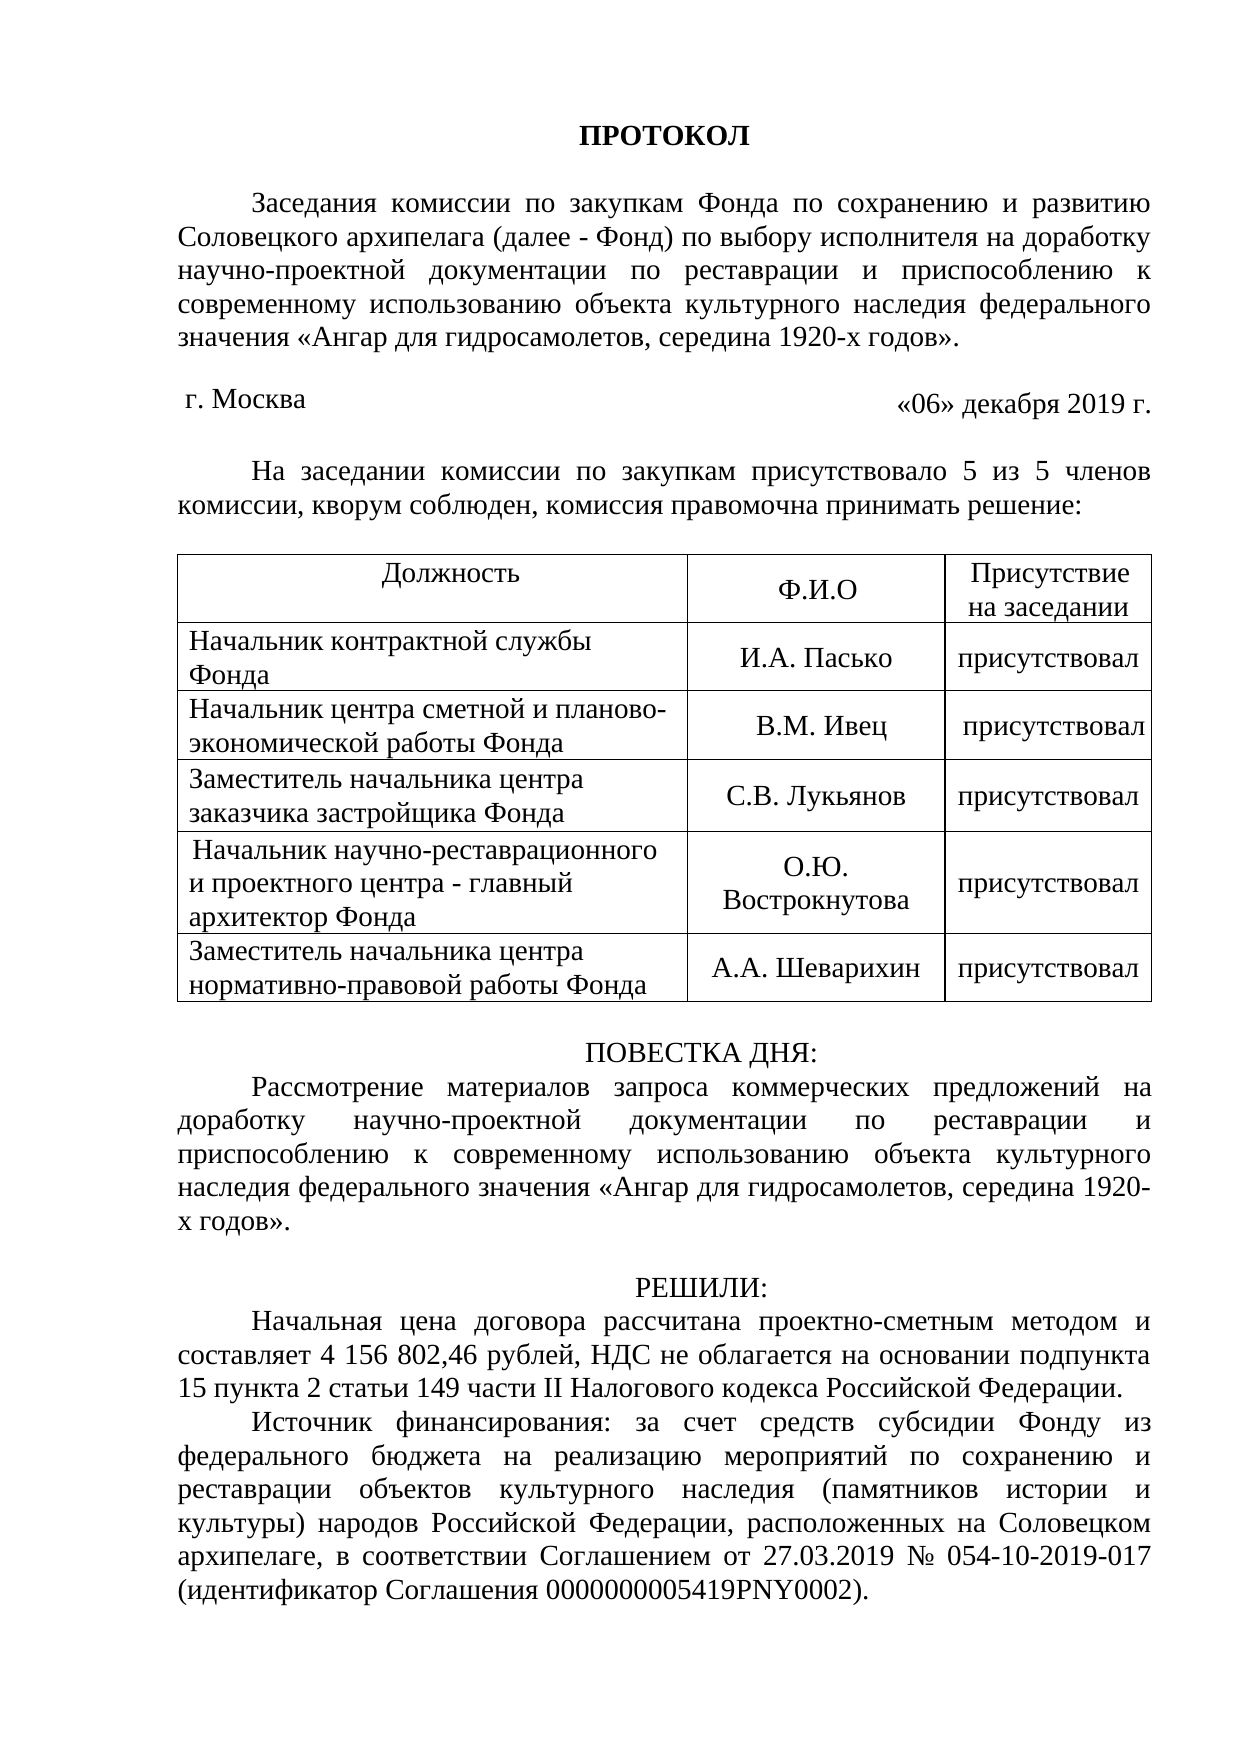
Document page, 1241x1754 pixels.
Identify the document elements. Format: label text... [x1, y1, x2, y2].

table_cell С.В. Лукьянов [688, 760, 944, 831]
table_cell Начальник центра сметной и планово-экономической работы Фонда [178, 691, 687, 758]
table_cell Заместитель начальника центра заказчика застройщика Фонда [178, 760, 687, 831]
text ПОВЕСТКА ДНЯ: [177, 1035, 1152, 1069]
text Рассмотрение материалов запроса коммерческих предложений на доработку научно-проектной документации по реставрации и приспособлению к современному использованию объекта культурного наследия федерального значения «Ангар для гидросамолетов, середина 1920-х годов». [177, 1069, 1152, 1236]
table_header Присутствие на заседании [946, 555, 1151, 622]
table_cell О.Ю. Вострокнутова [688, 832, 944, 932]
table_header г. Москва [174, 353, 716, 420]
table_cell присутствовал [946, 832, 1151, 932]
text На заседании комиссии по закупкам присутствовало 5 из 5 членов комиссии, кворум соблюден, комиссия правомочна принимать решение: [177, 453, 1152, 521]
text РЕШИЛИ: [177, 1270, 1152, 1303]
text Заседания комиссии по закупкам Фонда по сохранению и развитию Соловецкого архипелага (далее - Фонд) по выбору исполнителя на доработку научно-проектной документации по реставрации и приспособлению к современному использованию объекта культурного наследия федерального значения «Ангар для гидросамолетов, середина 1920-х годов». [177, 185, 1152, 353]
text ПРОТОКОЛ [177, 118, 1152, 152]
table_cell присутствовал [946, 934, 1151, 1001]
table_header Ф.И.О [688, 555, 944, 622]
table_cell А.А. Шеварихин [688, 934, 944, 1001]
table_cell присутствовал [946, 623, 1151, 690]
table_header Должность [178, 555, 687, 622]
table_cell Заместитель начальника центра нормативно-правовой работы Фонда [178, 934, 687, 1001]
text Начальная цена договора рассчитана проектно-сметным методом и составляет 4 156 802,46 рублей, НДС не облагается на основании подпункта 15 пункта 2 статьи 149 части II Налогового кодекса Российской Федерации. [177, 1303, 1152, 1404]
table_cell Начальник научно-реставрационного и проектного центра - главный архитектор Фонда [178, 832, 687, 932]
table_header «06» декабря 2019 г. [716, 353, 1163, 420]
table_cell присутствовал [946, 760, 1151, 831]
table_cell Начальник контрактной службы Фонда [178, 623, 687, 690]
text Источник финансирования: за счет средств субсидии Фонду из федерального бюджета на реализацию мероприятий по сохранению и реставрации объектов культурного наследия (памятников истории и культуры) народов Российской Федерации, расположенных на Соловецком архипелаге, в соответствии Соглашением от 27.03.2019 № 054-10-2019-017 (идентификатор Соглашения 0000000005419PNY0002). [177, 1404, 1152, 1605]
table_cell В.М. Ивец [688, 691, 944, 758]
table_cell присутствовал [946, 691, 1151, 758]
table_cell И.А. Пасько [688, 623, 944, 690]
